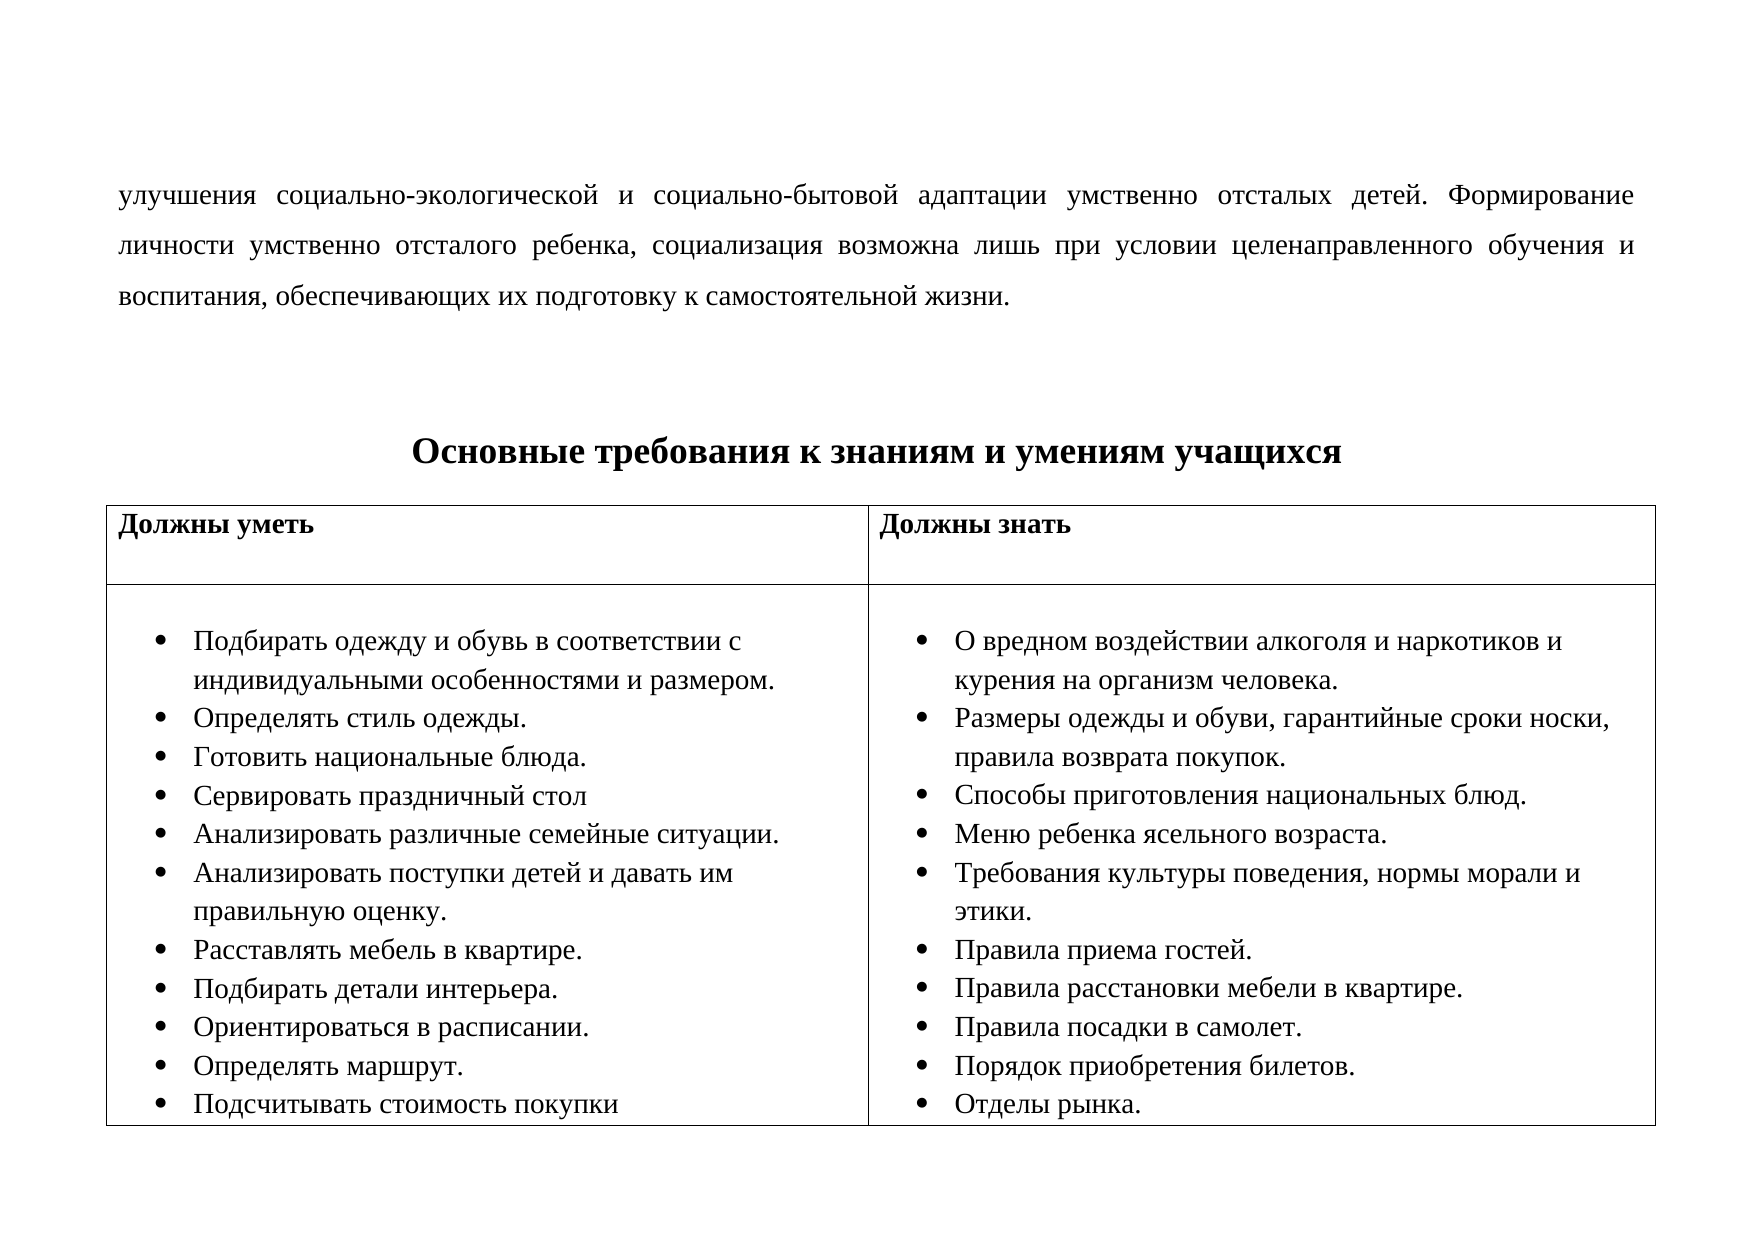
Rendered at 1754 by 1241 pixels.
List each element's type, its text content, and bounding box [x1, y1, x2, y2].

text Основные требования к знаниям и умениям учащихся [118, 429, 1636, 472]
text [118, 177, 1636, 311]
table_header Должны знать [869, 506, 1655, 583]
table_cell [869, 585, 1655, 1124]
table_header Должны уметь [107, 506, 868, 583]
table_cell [107, 585, 868, 1124]
